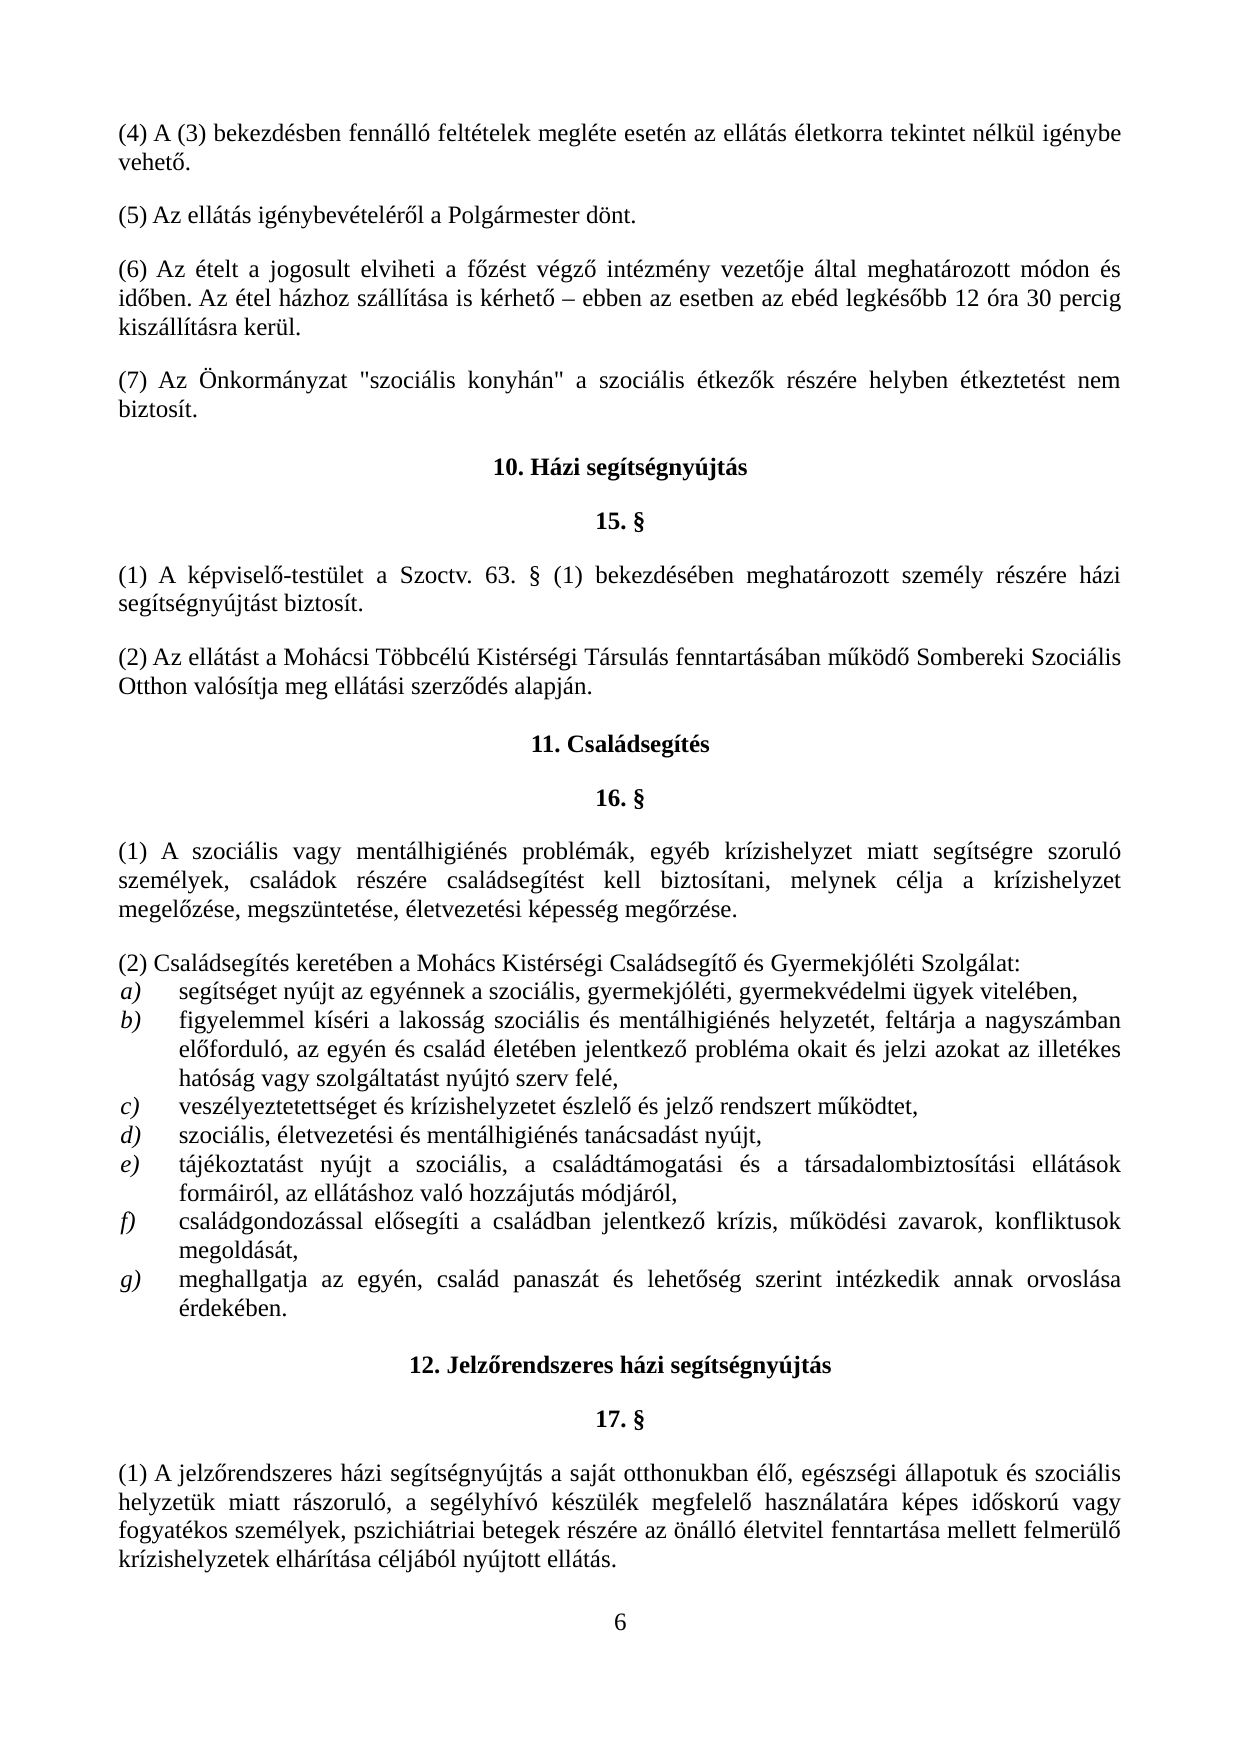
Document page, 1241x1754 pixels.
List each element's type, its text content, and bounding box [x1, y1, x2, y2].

text e) tájékoztatást nyújt a szociális, a családtámogatási és a társadalombiztosítási ellátások formáiról, az ellátáshoz való hozzájutás módjáról, [120, 1149, 1122, 1206]
text 17. § [118, 1404, 1122, 1433]
text (4) A (3) bekezdésben fennálló feltételek megléte esetén az ellátás életkorra tekintet nélkül igénybe vehető. [118, 118, 1122, 176]
text (1) A képviselő-testület a Szoctv. 63. § (1) bekezdésében meghatározott személy részére házi segítségnyújtást biztosít. [118, 560, 1122, 617]
text 15. § [118, 506, 1122, 535]
text (5) Az ellátás igénybevételéről a Polgármester dönt. [118, 201, 1122, 229]
text (1) A jelzőrendszeres házi segítségnyújtás a saját otthonukban élő, egészségi állapotuk és szociális helyzetük miatt rászoruló, a segélyhívó készülék megfelelő használatára képes időskorú vagy fogyatékos személyek, pszichiátriai betegek részére az önálló életvitel fenntartása mellett felmerülő krízishelyzetek elhárítása céljából nyújtott ellátás. [118, 1458, 1122, 1573]
text (7) Az Önkormányzat "szociális konyhán" a szociális étkezők részére helyben étkeztetést nem biztosít. [118, 366, 1122, 423]
text (6) Az ételt a jogosult elviheti a főzést végző intézmény vezetője által meghatározott módon és időben. Az étel házhoz szállítása is kérhető – ebben az esetben az ebéd legkésőbb 12 óra 30 percig kiszállításra kerül. [118, 254, 1122, 341]
text c) veszélyeztetettséget és krízishelyzetet észlelő és jelző rendszert működtet, [120, 1091, 1122, 1120]
text b) figyelemmel kíséri a lakosság szociális és mentálhigiénés helyzetét, feltárja a nagyszámban előforduló, az egyén és család életében jelentkező probléma okait és jelzi azokat az illetékes hatóság vagy szolgáltatást nyújtó szerv felé, [120, 1005, 1122, 1091]
text (2) Az ellátást a Mohácsi Többcélú Kistérségi Társulás fenntartásában működő Sombereki Szociális Otthon valósítja meg ellátási szerződés alapján. [118, 642, 1122, 700]
text 10. Házi segítségnyújtás [118, 452, 1122, 481]
text 11. Családsegítés [118, 729, 1122, 758]
text g) meghallgatja az egyén, család panaszát és lehetőség szerint intézkedik annak orvoslása érdekében. [120, 1264, 1122, 1321]
text (2) Családsegítés keretében a Mohács Kistérségi Családsegítő és Gyermekjóléti Szolgálat: [118, 948, 1122, 976]
text (1) A szociális vagy mentálhigiénés problémák, egyéb krízishelyzet miatt segítségre szoruló személyek, családok részére családsegítést kell biztosítani, melynek célja a krízishelyzet megelőzése, megszüntetése, életvezetési képesség megőrzése. [118, 836, 1122, 923]
text 12. Jelzőrendszeres házi segítségnyújtás [118, 1351, 1122, 1379]
text 16. § [118, 783, 1122, 811]
text a) segítséget nyújt az egyénnek a szociális, gyermekjóléti, gyermekvédelmi ügyek vitelében, [120, 976, 1122, 1005]
text f) családgondozással elősegíti a családban jelentkező krízis, működési zavarok, konfliktusok megoldását, [120, 1206, 1122, 1264]
text d) szociális, életvezetési és mentálhigiénés tanácsadást nyújt, [120, 1120, 1122, 1149]
